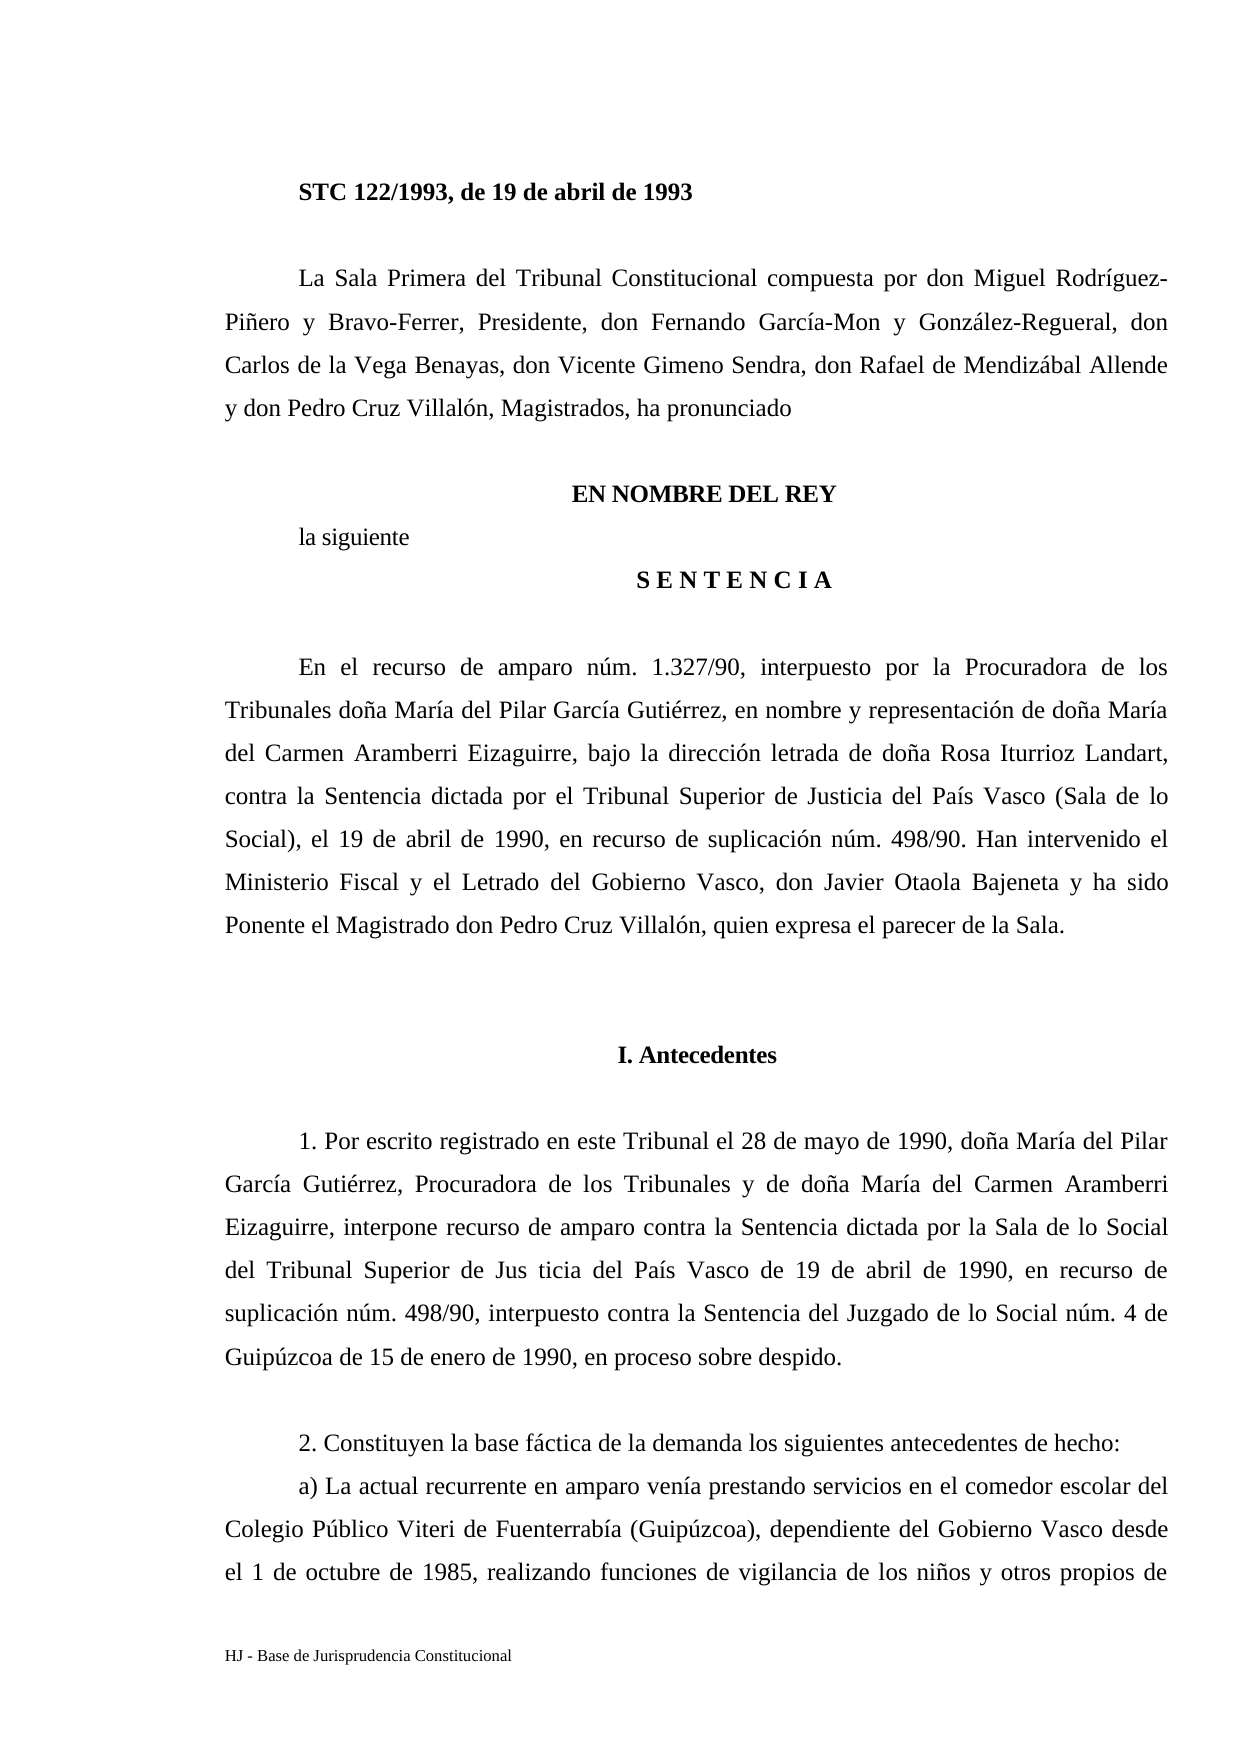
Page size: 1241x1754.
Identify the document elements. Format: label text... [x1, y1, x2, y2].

text La Sala Primera del Tribunal Constitucional compuesta por don Miguel Rodríguez-Piñero y Bravo-Ferrer, Presidente, don Fernando García-Mon y González-Regueral, don Carlos de la Vega Benayas, don Vicente Gimeno Sendra, don Rafael de Mendizábal Allende y don Pedro Cruz Villalón, Magistrados, ha pronunciado [224, 263, 1169, 422]
text STC 122/1993, de 19 de abril de 1993 [224, 177, 1169, 206]
text I. Antecedentes [224, 1040, 1169, 1068]
text 2. Constituyen la base fáctica de la demanda los siguientes antecedentes de hecho: [224, 1428, 1169, 1457]
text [224, 1471, 1169, 1586]
text EN NOMBRE DEL REY [224, 479, 1110, 508]
text la siguiente [224, 522, 1110, 551]
text S E N T E N C I A [224, 565, 1169, 594]
text 1. Por escrito registrado en este Tribunal el 28 de mayo de 1990, doña María del Pilar García Gutiérrez, Procuradora de los Tribunales y de doña María del Carmen Aramberri Eizaguirre, interpone recurso de amparo contra la Sentencia dictada por la Sala de lo Social del Tribunal Superior de Jus ticia del País Vasco de 19 de abril de 1990, en recurso de suplicación núm. 498/90, interpuesto contra la Sentencia del Juzgado de lo Social núm. 4 de Guipúzcoa de 15 de enero de 1990, en proceso sobre despido. [224, 1126, 1169, 1370]
text En el recurso de amparo núm. 1.327/90, interpuesto por la Procuradora de los Tribunales doña María del Pilar García Gutiérrez, en nombre y representación de doña María del Carmen Aramberri Eizaguirre, bajo la dirección letrada de doña Rosa Iturrioz Landart, contra la Sentencia dictada por el Tribunal Superior de Justicia del País Vasco (Sala de lo Social), el 19 de abril de 1990, en recurso de suplicación núm. 498/90. Han intervenido el Ministerio Fiscal y el Letrado del Gobierno Vasco, don Javier Otaola Bajeneta y ha sido Ponente el Magistrado don Pedro Cruz Villalón, quien expresa el parecer de la Sala. [224, 652, 1169, 939]
